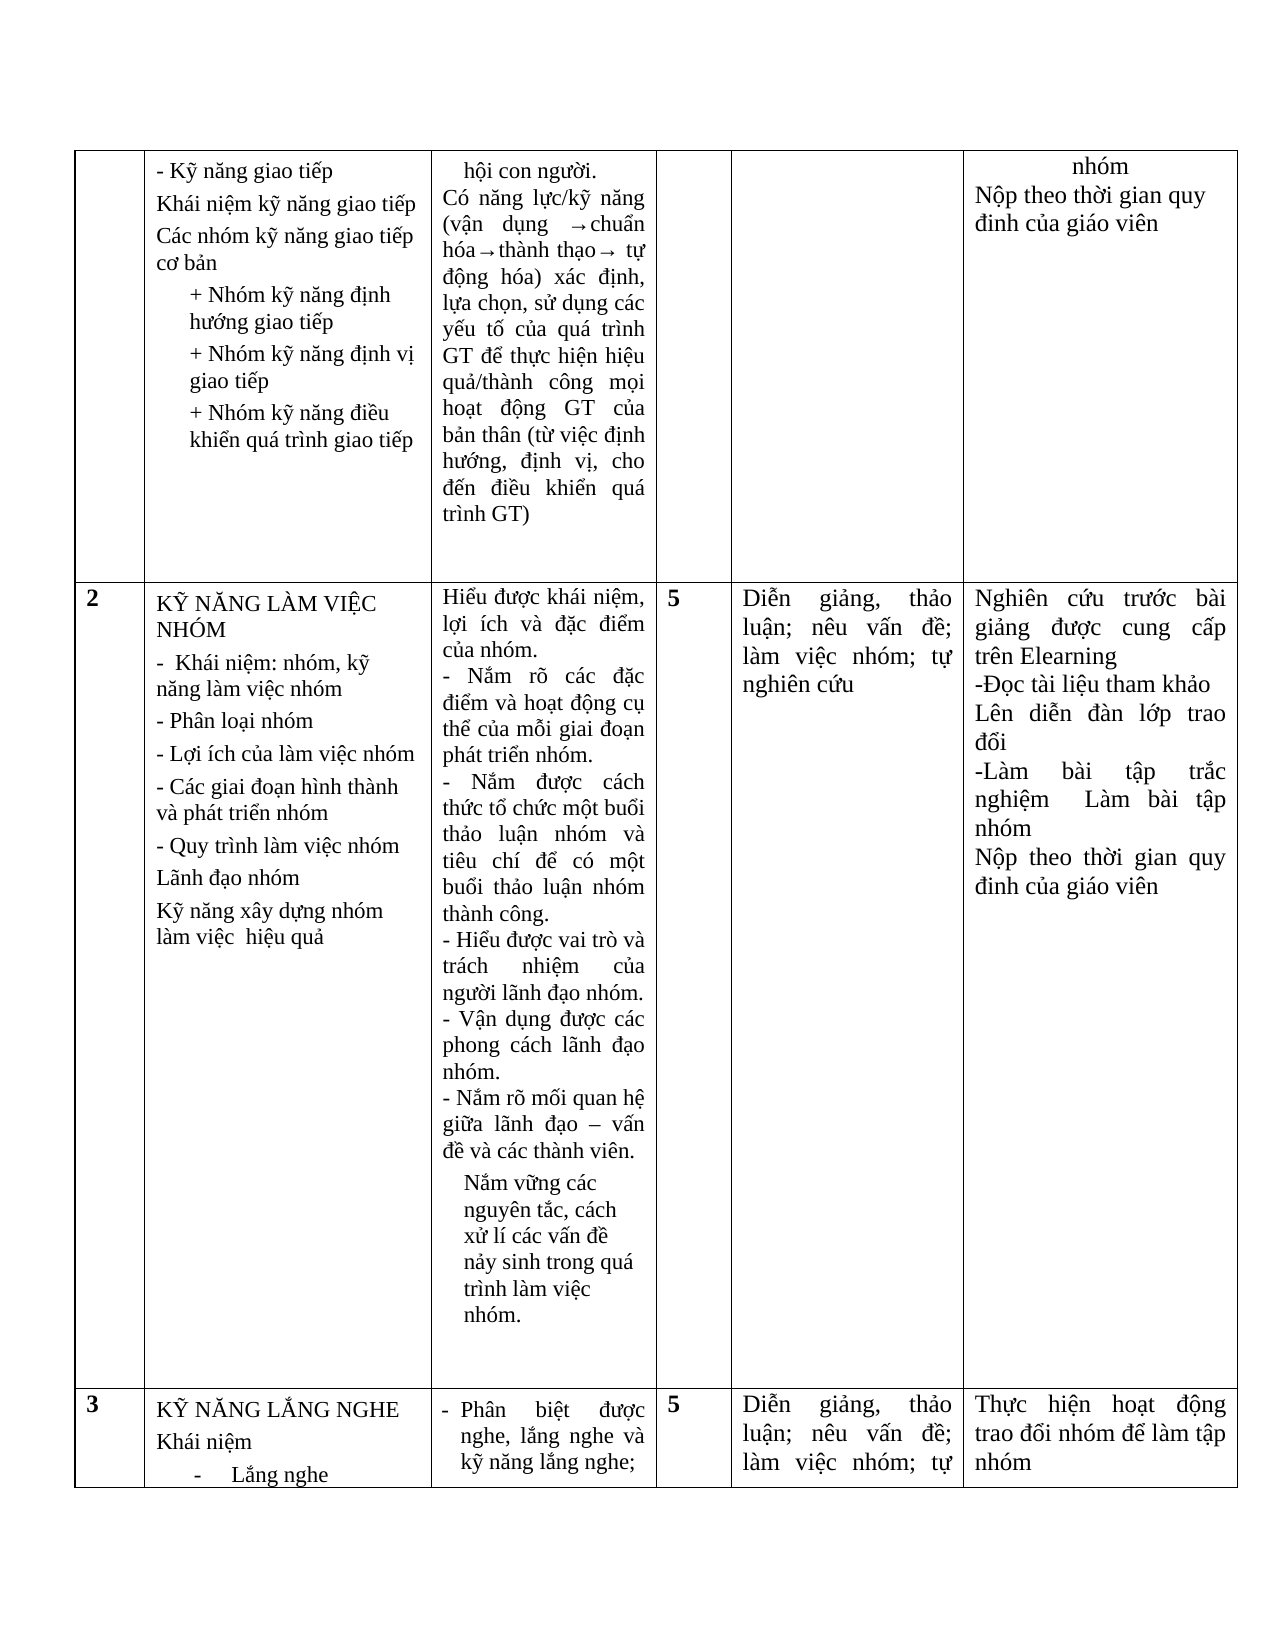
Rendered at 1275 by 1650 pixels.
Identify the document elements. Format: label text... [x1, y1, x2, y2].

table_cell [145, 1389, 431, 1487]
table_cell 2 [76, 583, 144, 1388]
table_cell 5 [657, 583, 731, 1388]
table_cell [964, 151, 1237, 582]
table_cell KỸ NĂNG LÀM VIỆC NHÓM - Khái niệm: nhóm, kỹ năng làm việc nhóm - Phân loại nhóm - Lợi ích của làm việc nhóm - Các giai đoạn hình thành và phát triển nhóm - Quy trình làm việc nhóm Lãnh đạo nhóm Kỹ năng xây dựng nhóm làm việc hiệu quả [145, 583, 431, 1388]
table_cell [732, 1389, 963, 1487]
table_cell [432, 1389, 656, 1487]
table_cell 6 [657, 151, 731, 582]
table_cell 5 [657, 1389, 731, 1487]
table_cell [145, 151, 431, 582]
table_cell 1 [76, 151, 144, 582]
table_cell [432, 151, 656, 582]
table_cell Hiểu được khái niệm, lợi ích và đặc điểm của nhóm. - Nắm rõ các đặc điểm và hoạt động cụ thể của mỗi giai đoạn phát triển nhóm. - Nắm được cách thức tổ chức một buổi thảo luận nhóm và tiêu chí để có một buổi thảo luận nhóm thành công. - Hiểu được vai trò và trách nhiệm của người lãnh đạo nhóm. - Vận dụng được các phong cách lãnh đạo nhóm. - Nắm rõ mối quan hệ giữa lãnh đạo – vấn đề và các thành viên. Nắm vững các nguyên tắc, cách xử lí các vấn đề nảy sinh trong quá trình làm việc nhóm. [432, 583, 656, 1388]
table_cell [732, 151, 963, 582]
table_cell 3 [76, 1389, 144, 1487]
table_cell Diễn giảng, thảo luận; nêu vấn đề; làm việc nhóm; tự nghiên cứu [732, 583, 963, 1388]
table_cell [964, 1389, 1237, 1487]
